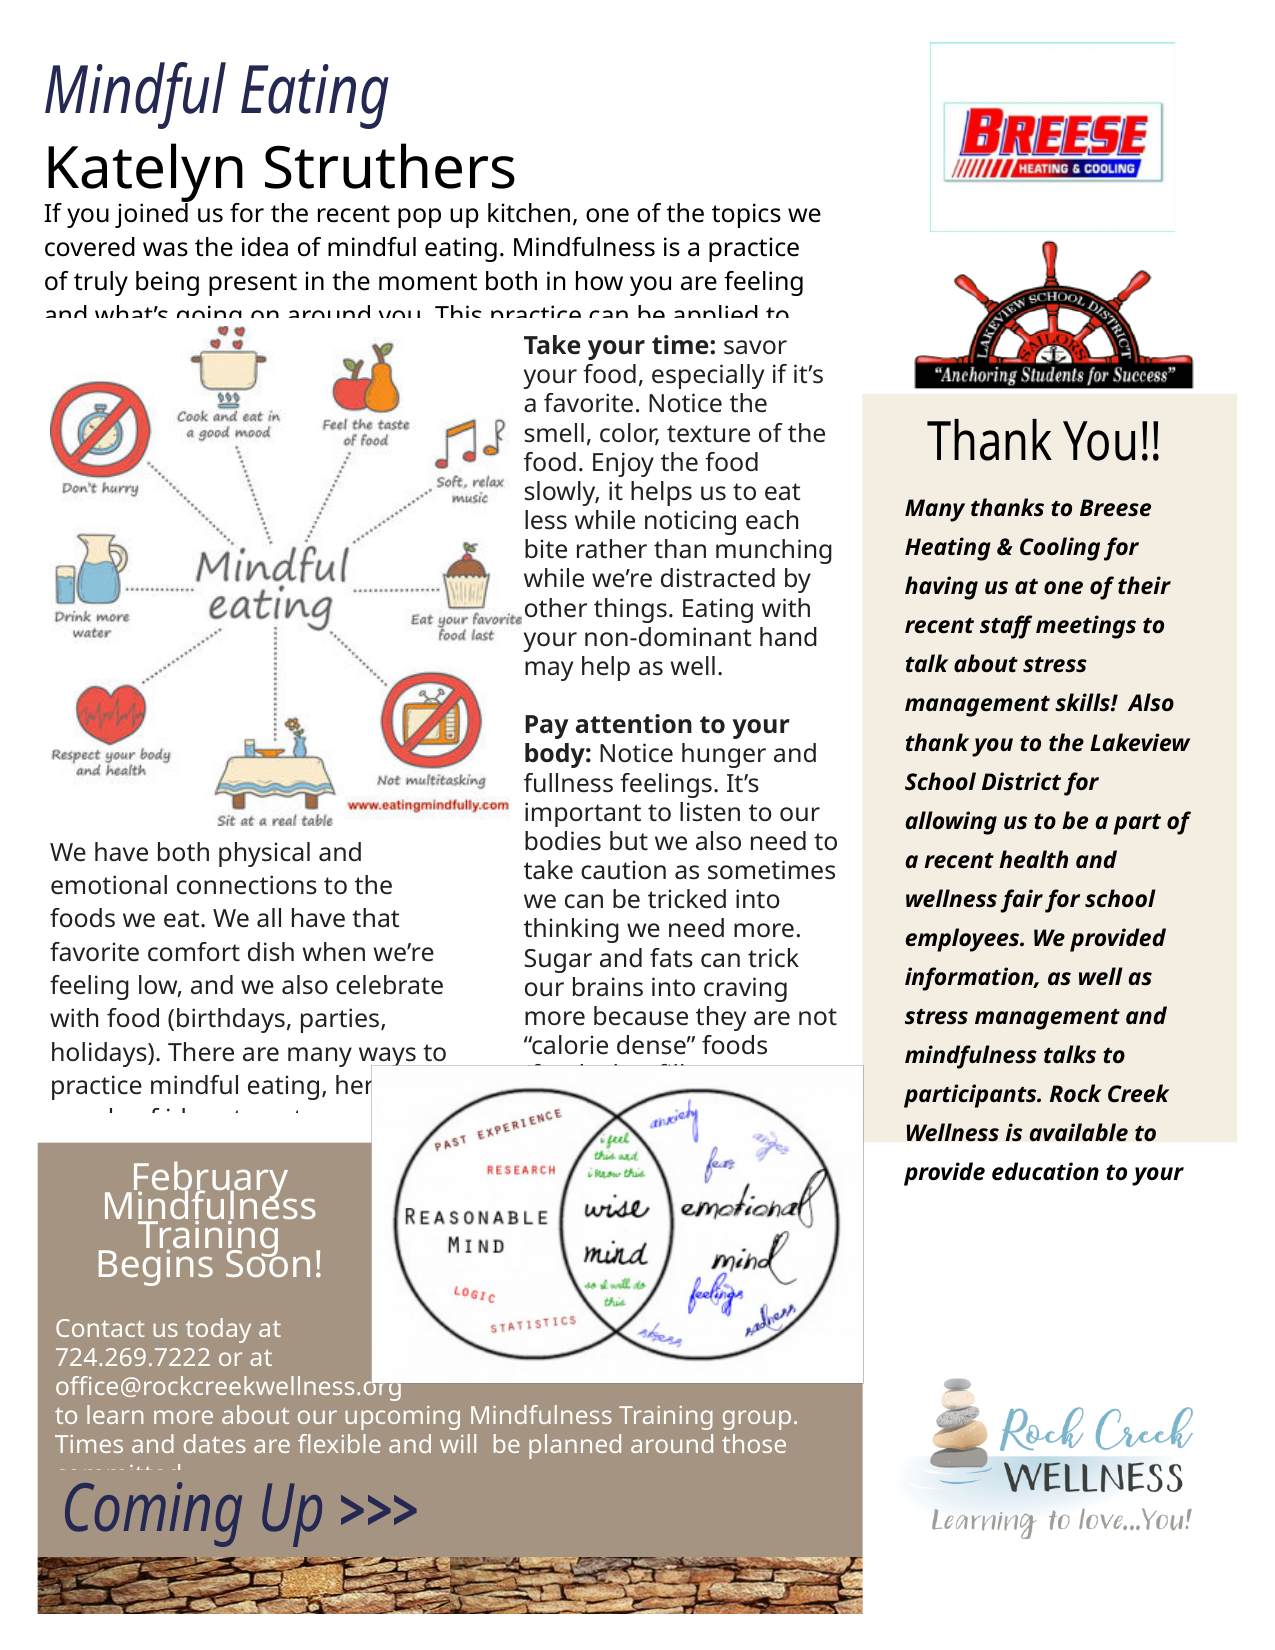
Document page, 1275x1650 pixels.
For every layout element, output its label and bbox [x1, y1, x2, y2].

picture [37, 1557, 863, 1614]
picture [370, 1064, 865, 1385]
picture [50, 326, 522, 826]
picture [929, 42, 1175, 232]
picture [886, 1357, 1230, 1565]
picture [906, 234, 1200, 390]
